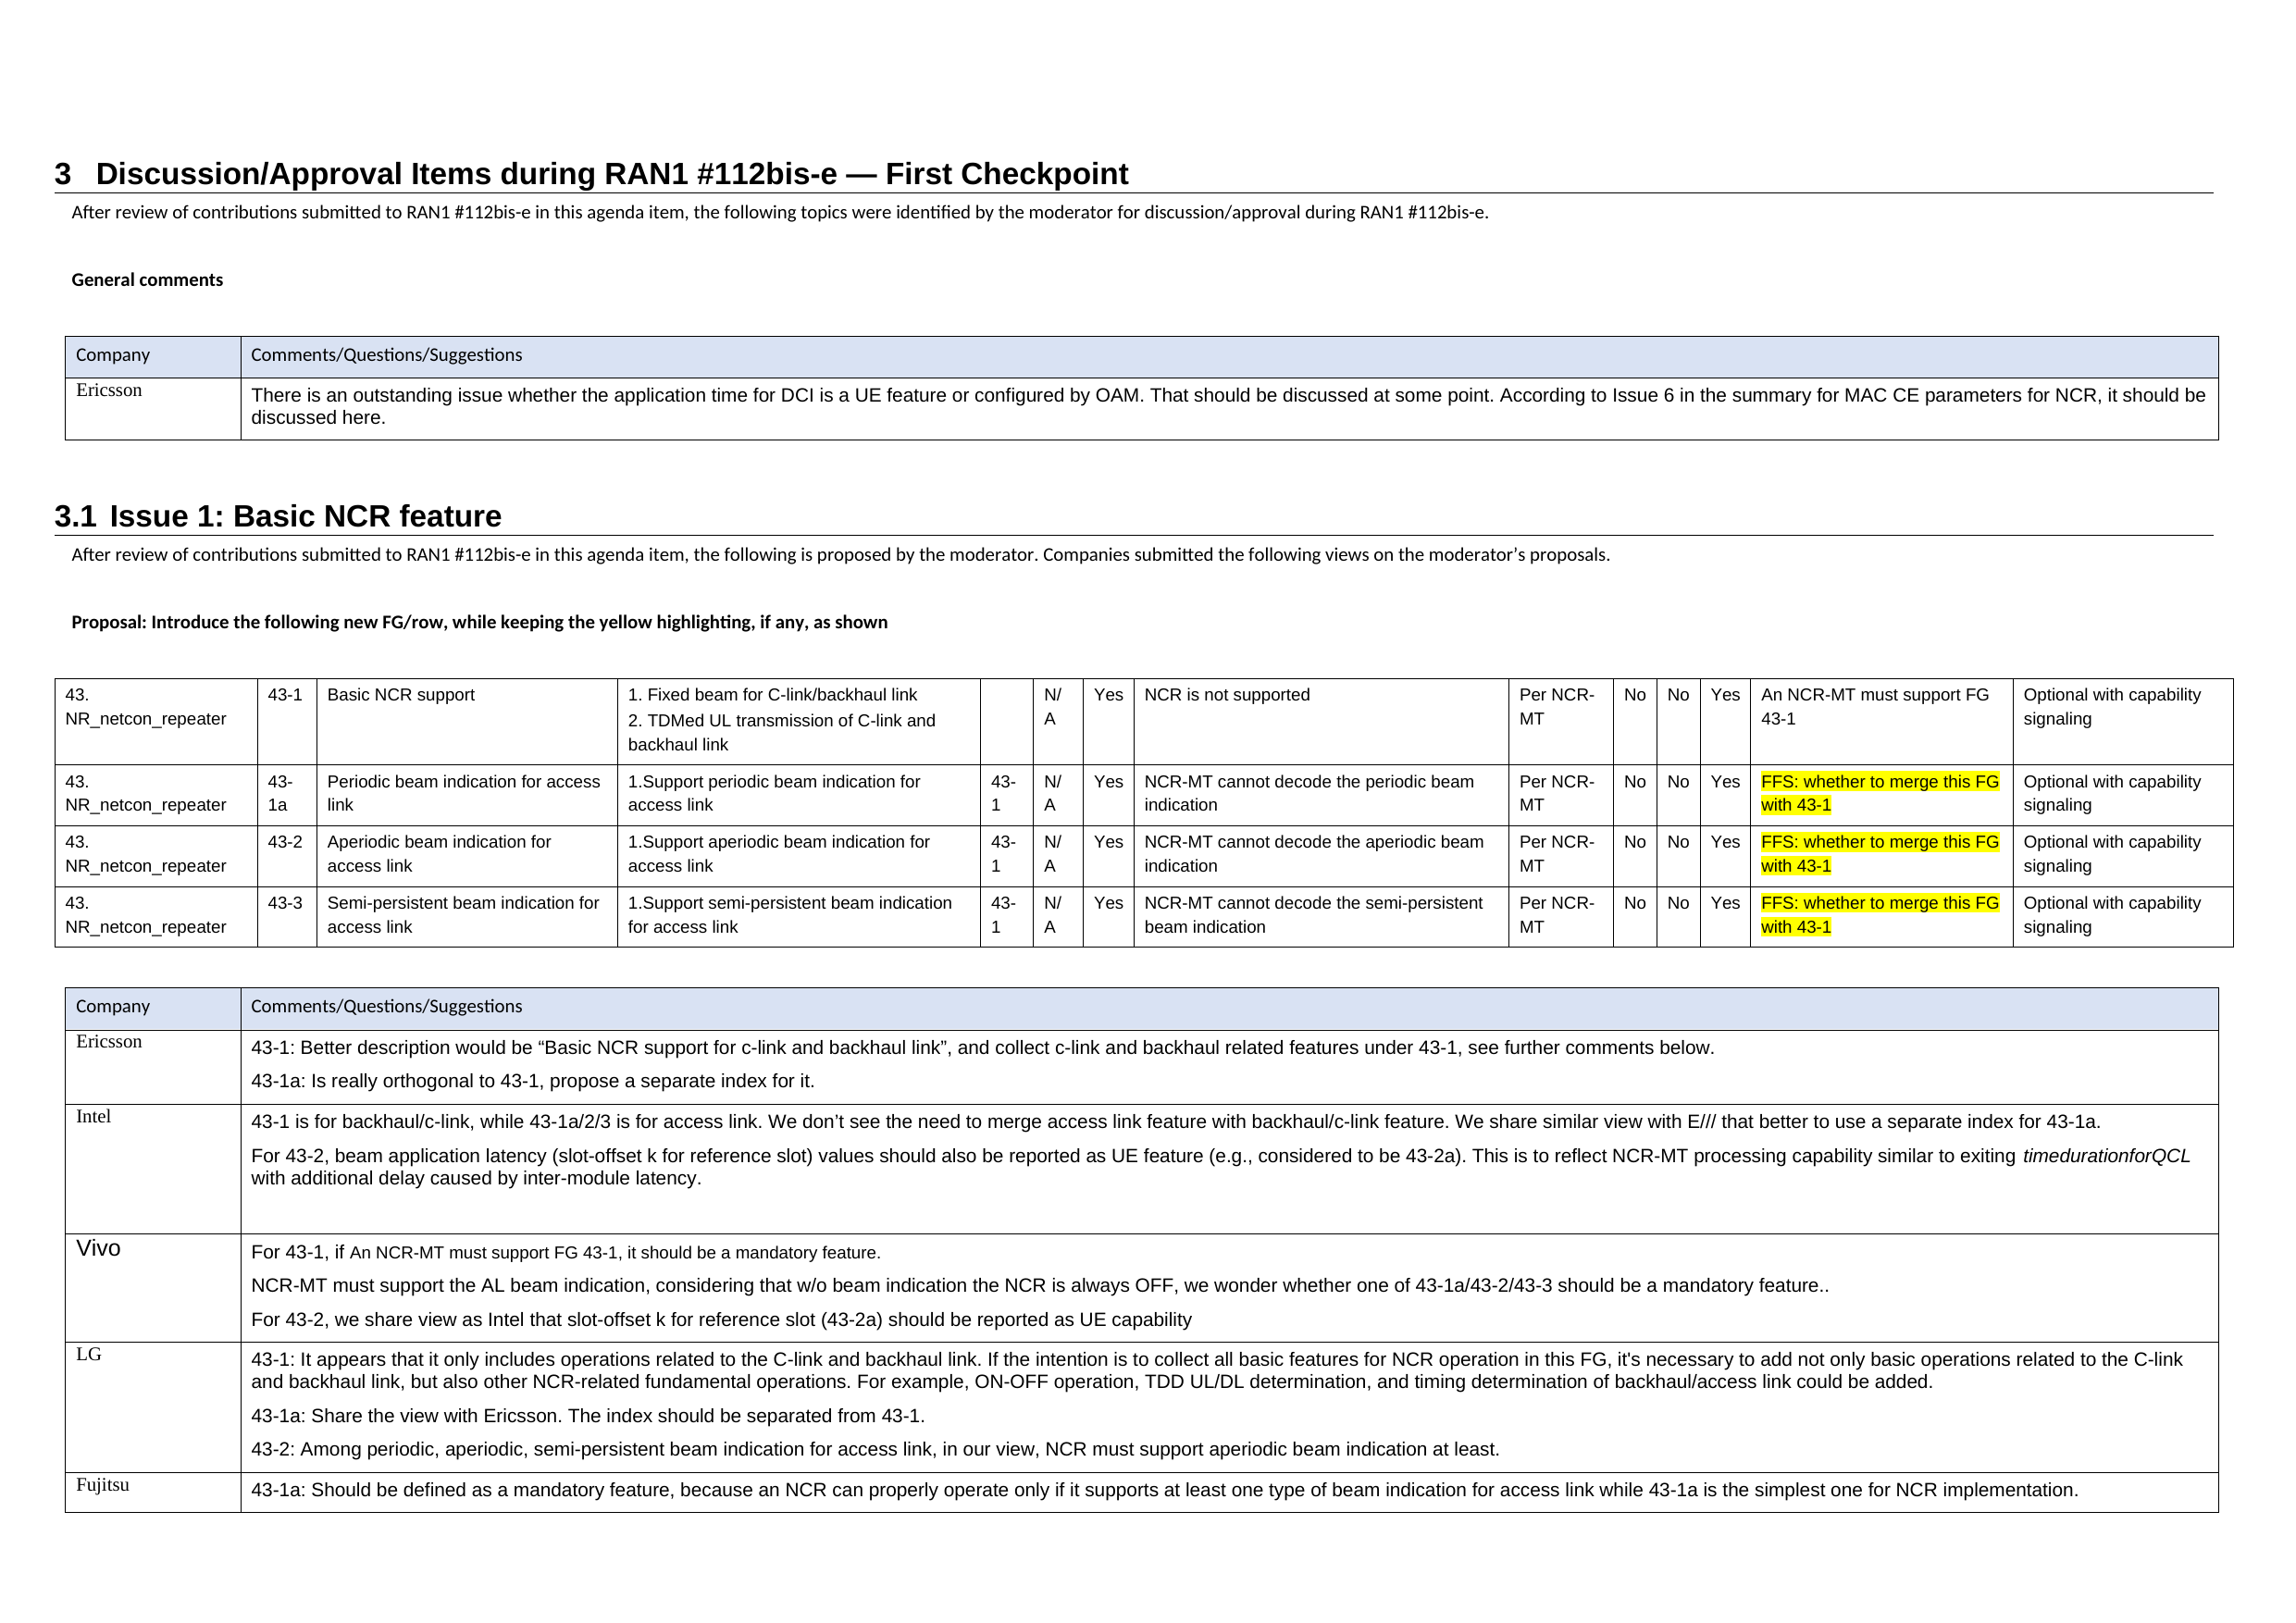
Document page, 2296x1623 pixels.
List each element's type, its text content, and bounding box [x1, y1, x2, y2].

table_cell 43. NR_netcon_repeater [56, 826, 257, 886]
table_cell Optional with capability signaling [2014, 826, 2233, 886]
table_cell 43-3 [258, 887, 316, 947]
table_cell No [1614, 887, 1657, 947]
table_cell 43-2 [258, 826, 316, 886]
table_cell LG [66, 1343, 241, 1472]
text Proposal: Introduce the following new FG/row, while keeping the yellow highlighting, if any, as shown [54, 610, 2214, 633]
table_header Per NCR-MT [1509, 679, 1613, 764]
table_cell No [1614, 765, 1657, 825]
text After review of contributions submitted to RAN1 #112bis-e in this agenda item, the following topics were identified by the moderator for discussion/approval during RAN1 #112bis-e. [54, 200, 2214, 223]
table_cell Intel [66, 1105, 241, 1233]
table_cell 43. NR_netcon_repeater [56, 887, 257, 947]
table_cell Yes [1701, 765, 1750, 825]
table_header Company [66, 337, 241, 378]
table_cell Aperiodic beam indication for access link [317, 826, 617, 886]
table_cell Fujitsu [66, 1473, 241, 1512]
table_cell Per NCR-MT [1509, 887, 1613, 947]
table_cell N/A [1034, 887, 1083, 947]
table_header 43-1 [258, 679, 316, 764]
table_header An NCR-MT must support FG 43-1 [1751, 679, 2013, 764]
table_header Optional with capability signaling [2014, 679, 2233, 764]
table_cell FFS: whether to merge this FG with 43-1 [1751, 887, 2013, 947]
table_cell Optional with capability signaling [2014, 887, 2233, 947]
table_cell 43-1 is for backhaul/c-link, while 43-1a/2/3 is for access link. We don’t see the need to merge access link feature with backhaul/c-link feature. We share similar view with E/// that better to use a separate index for 43-1a. For 43-2, beam application latency (slot-offset k for reference slot) values should also be reported as UE feature (e.g., considered to be 43-2a). This is to reflect NCR-MT processing capability similar to exiting timedurationforQCL with additional delay caused by inter-module latency. [242, 1105, 2218, 1233]
table_cell 43-1: It appears that it only includes operations related to the C-link and backhaul link. If the intention is to collect all basic features for NCR operation in this FG, it's necessary to add not only basic operations related to the C-link and backhaul link, but also other NCR-related fundamental operations. For example, ON-OFF operation, TDD UL/DL determination, and timing determination of backhaul/access link could be added. 43-1a: Share the view with Ericsson. The index should be separated from 43-1. 43-2: Among periodic, aperiodic, semi-persistent beam indication for access link, in our view, NCR must support aperiodic beam indication at least. [242, 1343, 2218, 1472]
table_cell 1.Support periodic beam indication for access link [618, 765, 980, 825]
table_cell For 43-1, if An NCR-MT must support FG 43-1, it should be a mandatory feature. NCR-MT must support the AL beam indication, considering that w/o beam indication the NCR is always OFF, we wonder whether one of 43-1a/43-2/43-3 should be a mandatory feature.. For 43-2, we share view as Intel that slot-offset k for reference slot (43-2a) should be reported as UE capability [242, 1234, 2218, 1342]
table_cell No [1657, 826, 1700, 886]
table_cell 43-1 [981, 887, 1033, 947]
subtitle Discussion/Approval Items during RAN1 #112bis-e — First Checkpoint [54, 155, 2214, 193]
table_cell No [1657, 765, 1700, 825]
table_cell No [1657, 887, 1700, 947]
subtitle Issue 1: Basic NCR feature [54, 498, 2214, 536]
table_cell Per NCR-MT [1509, 765, 1613, 825]
table_cell Yes [1701, 826, 1750, 886]
table_cell Periodic beam indication for access link [317, 765, 617, 825]
table_header [981, 679, 1033, 764]
table_header N/A [1034, 679, 1083, 764]
text After review of contributions submitted to RAN1 #112bis-e in this agenda item, the following is proposed by the moderator. Companies submitted the following views on the moderator’s proposals. [54, 542, 2214, 565]
table_header Yes [1084, 679, 1134, 764]
table_cell Ericsson [66, 378, 241, 440]
table_cell 1.Support aperiodic beam indication for access link [618, 826, 980, 886]
table_cell 43-1 [981, 765, 1033, 825]
table_cell NCR-MT cannot decode the aperiodic beam indication [1135, 826, 1508, 886]
table_cell 1.Support semi-persistent beam indication for access link [618, 887, 980, 947]
table_header Basic NCR support [317, 679, 617, 764]
table_cell Ericsson [66, 1031, 241, 1104]
table_cell FFS: whether to merge this FG with 43-1 [1751, 826, 2013, 886]
table_cell Yes [1084, 887, 1134, 947]
table_header Comments/Questions/Suggestions [242, 988, 2218, 1029]
table_cell N/A [1034, 765, 1083, 825]
table_cell NCR-MT cannot decode the periodic beam indication [1135, 765, 1508, 825]
table_cell 43-1 [981, 826, 1033, 886]
table_header Company [66, 988, 241, 1029]
table_header 43. NR_netcon_repeater [56, 679, 257, 764]
table_cell Per NCR-MT [1509, 826, 1613, 886]
table_cell Yes [1084, 765, 1134, 825]
table_cell Yes [1084, 826, 1134, 886]
text General comments [54, 267, 2214, 291]
table_cell Semi-persistent beam indication for access link [317, 887, 617, 947]
table_cell 43-1: Better description would be “Basic NCR support for c-link and backhaul link”, and collect c-link and backhaul related features under 43-1, see further comments below. 43-1a: Is really orthogonal to 43-1, propose a separate index for it. [242, 1031, 2218, 1104]
table_cell No [1614, 826, 1657, 886]
table_cell Yes [1701, 887, 1750, 947]
table_cell 43. NR_netcon_repeater [56, 765, 257, 825]
table_header No [1614, 679, 1657, 764]
table_cell There is an outstanding issue whether the application time for DCI is a UE feature or configured by OAM. That should be discussed at some point. According to Issue 6 in the summary for MAC CE parameters for NCR, it should be discussed here. [242, 378, 2218, 440]
table_cell Optional with capability signaling [2014, 765, 2233, 825]
table_header No [1657, 679, 1700, 764]
table_header 1. Fixed beam for C-link/backhaul link 2. TDMed UL transmission of C-link and backhaul link [618, 679, 980, 764]
table_cell N/A [1034, 826, 1083, 886]
table_header NCR is not supported [1135, 679, 1508, 764]
table_header Comments/Questions/Suggestions [242, 337, 2218, 378]
table_header Yes [1701, 679, 1750, 764]
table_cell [242, 1473, 2218, 1512]
table_cell Vivo [66, 1234, 241, 1342]
table_cell FFS: whether to merge this FG with 43-1 [1751, 765, 2013, 825]
table_cell NCR-MT cannot decode the semi-persistent beam indication [1135, 887, 1508, 947]
table_cell 43-1a [258, 765, 316, 825]
